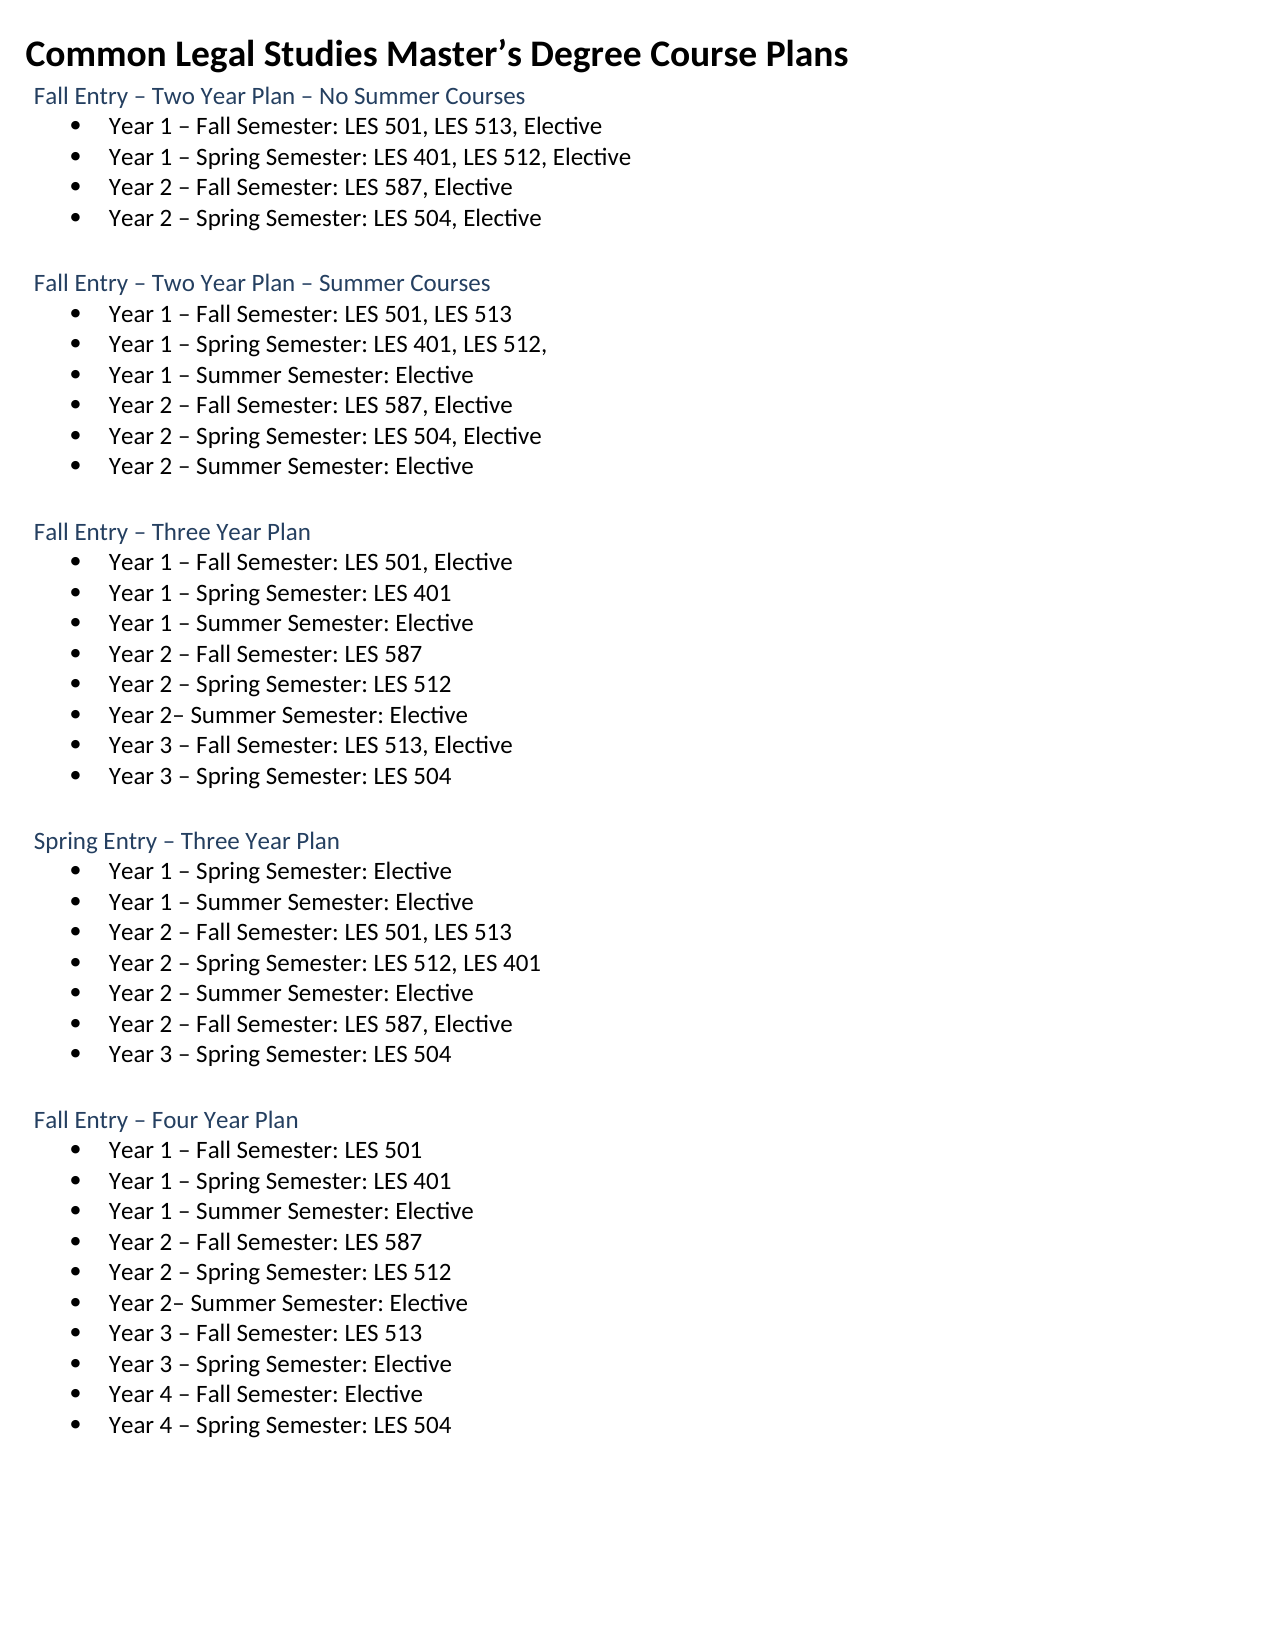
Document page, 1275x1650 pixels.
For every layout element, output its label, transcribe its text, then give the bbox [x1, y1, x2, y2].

list Year 1 – Fall Semester: LES 501, LES 513 [71, 298, 1260, 328]
subtitle Fall Entry – Three Year Plan [34, 516, 1260, 546]
list Year 1 – Summer Semester: Elective [71, 359, 1260, 389]
list Year 2 – Spring Semester: LES 512 [71, 668, 1260, 699]
list Year 2 – Fall Semester: LES 587, Elective [71, 172, 1260, 202]
list Year 1 – Fall Semester: LES 501, Elective [71, 546, 1260, 577]
list Year 1 – Spring Semester: Elective [71, 856, 1260, 886]
list Year 2 – Fall Semester: LES 501, LES 513 [71, 917, 1260, 947]
list Year 2– Summer Semester: Elective [71, 699, 1260, 729]
subtitle Fall Entry – Four Year Plan [34, 1104, 1260, 1134]
list Year 3 – Fall Semester: LES 513 [71, 1317, 1260, 1348]
list Year 1 – Summer Semester: Elective [71, 886, 1260, 917]
subtitle Common Legal Studies Master’s Degree Course Plans [25, 30, 1260, 76]
list Year 2 – Fall Semester: LES 587, Elective [71, 389, 1260, 420]
list Year 4 – Fall Semester: Elective [71, 1378, 1260, 1409]
list Year 1 – Fall Semester: LES 501, LES 513, Elective [71, 111, 1260, 141]
list Year 2 – Summer Semester: Elective [71, 450, 1260, 481]
list Year 2 – Spring Semester: LES 504, Elective [71, 202, 1260, 233]
list Year 2 – Fall Semester: LES 587 [71, 1226, 1260, 1256]
list Year 2 – Fall Semester: LES 587 [71, 638, 1260, 668]
list Year 3 – Spring Semester: LES 504 [71, 1039, 1260, 1069]
list Year 3 – Fall Semester: LES 513, Elective [71, 729, 1260, 760]
list Year 1 – Summer Semester: Elective [71, 1195, 1260, 1226]
list Year 1 – Spring Semester: LES 401 [71, 1165, 1260, 1195]
list Year 3 – Spring Semester: LES 504 [71, 760, 1260, 790]
list Year 1 – Spring Semester: LES 401, LES 512, Elective [71, 141, 1260, 172]
list Year 2 – Spring Semester: LES 512 [71, 1256, 1260, 1287]
list Year 2– Summer Semester: Elective [71, 1287, 1260, 1317]
list Year 1 – Fall Semester: LES 501 [71, 1134, 1260, 1165]
list Year 3 – Spring Semester: Elective [71, 1348, 1260, 1378]
list Year 2 – Fall Semester: LES 587, Elective [71, 1008, 1260, 1039]
subtitle Fall Entry – Two Year Plan – Summer Courses [34, 267, 1260, 298]
list Year 1 – Spring Semester: LES 401, LES 512, [71, 328, 1260, 359]
list Year 2 – Spring Semester: LES 504, Elective [71, 420, 1260, 450]
list Year 1 – Summer Semester: Elective [71, 607, 1260, 638]
list Year 2 – Spring Semester: LES 512, LES 401 [71, 947, 1260, 978]
subtitle Fall Entry – Two Year Plan – No Summer Courses [34, 80, 1260, 111]
list Year 4 – Spring Semester: LES 504 [71, 1409, 1260, 1439]
list Year 2 – Summer Semester: Elective [71, 978, 1260, 1008]
list Year 1 – Spring Semester: LES 401 [71, 577, 1260, 607]
subtitle Spring Entry – Three Year Plan [34, 825, 1260, 856]
